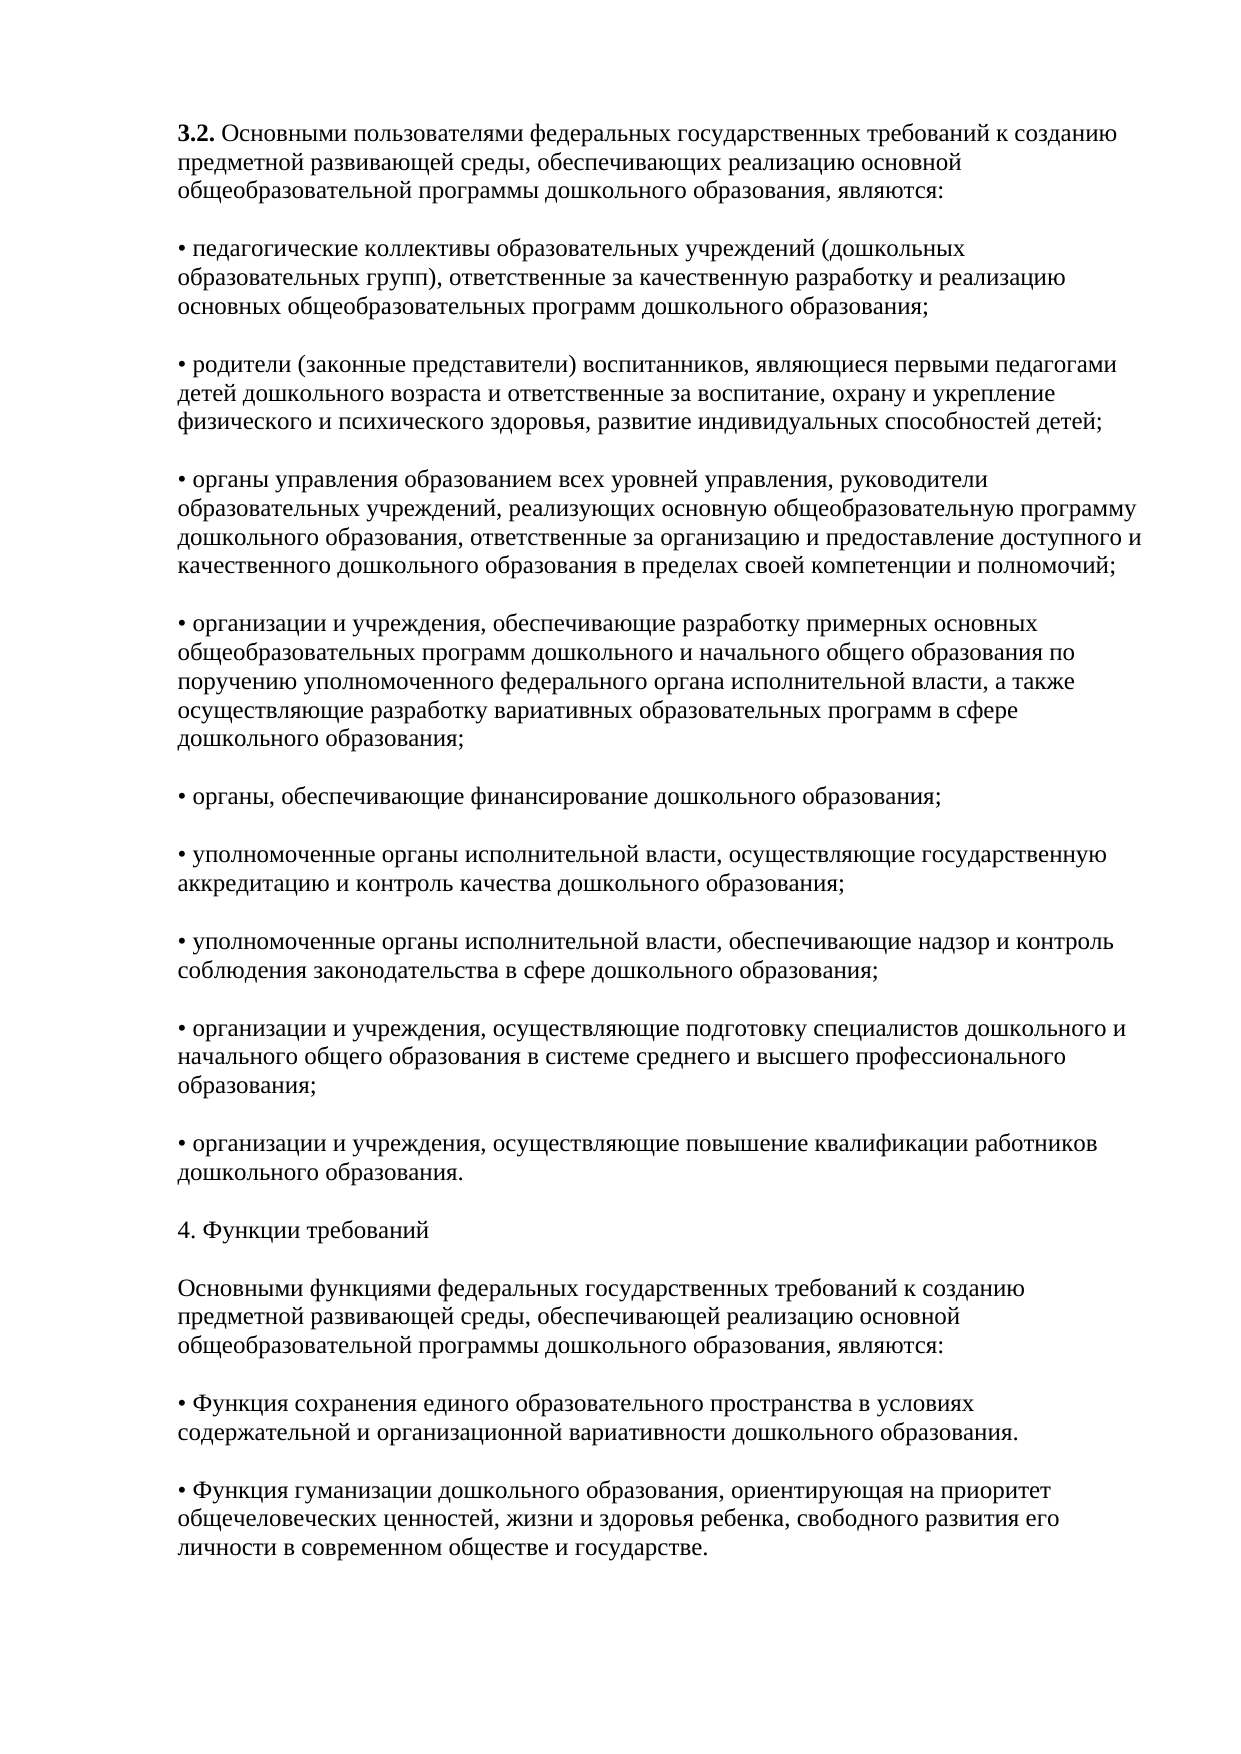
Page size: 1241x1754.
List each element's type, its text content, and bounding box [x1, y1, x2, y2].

text • уполномоченные органы исполнительной власти, обеспечивающие надзор и контроль соблюдения законодательства в сфере дошкольного образования; [177, 926, 1152, 983]
text Основными функциями федеральных государственных требований к созданию предметной развивающей среды, обеспечивающей реализацию основной общеобразовательной программы дошкольного образования, являются: [177, 1273, 1152, 1359]
text • организации и учреждения, обеспечивающие разработку примерных основных общеобразовательных программ дошкольного и начального общего образования по поручению уполномоченного федерального органа исполнительной власти, а также осуществляющие разработку вариативных образовательных программ в сфере дошкольного образования; [177, 608, 1152, 752]
text 4. Функции требований [177, 1215, 1152, 1243]
text • уполномоченные органы исполнительной власти, осуществляющие государственную аккредитацию и контроль качества дошкольного образования; [177, 839, 1152, 897]
text • Функция гуманизации дошкольного образования, ориентирующая на приоритет общечеловеческих ценностей, жизни и здоровья ребенка, свободного развития его личности в современном обществе и государстве. [177, 1475, 1152, 1561]
text • Функция сохранения единого образовательного пространства в условиях содержательной и организационной вариативности дошкольного образования. [177, 1388, 1152, 1446]
text • органы управления образованием всех уровней управления, руководители образовательных учреждений, реализующих основную общеобразовательную программу дошкольного образования, ответственные за организацию и предоставление доступного и качественного дошкольного образования в пределах своей компетенции и полномочий; [177, 464, 1152, 579]
text 3.2. Основными пользователями федеральных государственных требований к созданию предметной развивающей среды, обеспечивающих реализацию основной общеобразовательной программы дошкольного образования, являются: [177, 118, 1152, 204]
text • организации и учреждения, осуществляющие повышение квалификации работников дошкольного образования. [177, 1128, 1152, 1186]
text • органы, обеспечивающие финансирование дошкольного образования; [177, 781, 1152, 810]
text • родители (законные представители) воспитанников, являющиеся первыми педагогами детей дошкольного возраста и ответственные за воспитание, охрану и укрепление физического и психического здоровья, развитие индивидуальных способностей детей; [177, 349, 1152, 435]
text • организации и учреждения, осуществляющие подготовку специалистов дошкольного и начального общего образования в системе среднего и высшего профессионального образования; [177, 1013, 1152, 1099]
text • педагогические коллективы образовательных учреждений (дошкольных образовательных групп), ответственные за качественную разработку и реализацию основных общеобразовательных программ дошкольного образования; [177, 233, 1152, 320]
